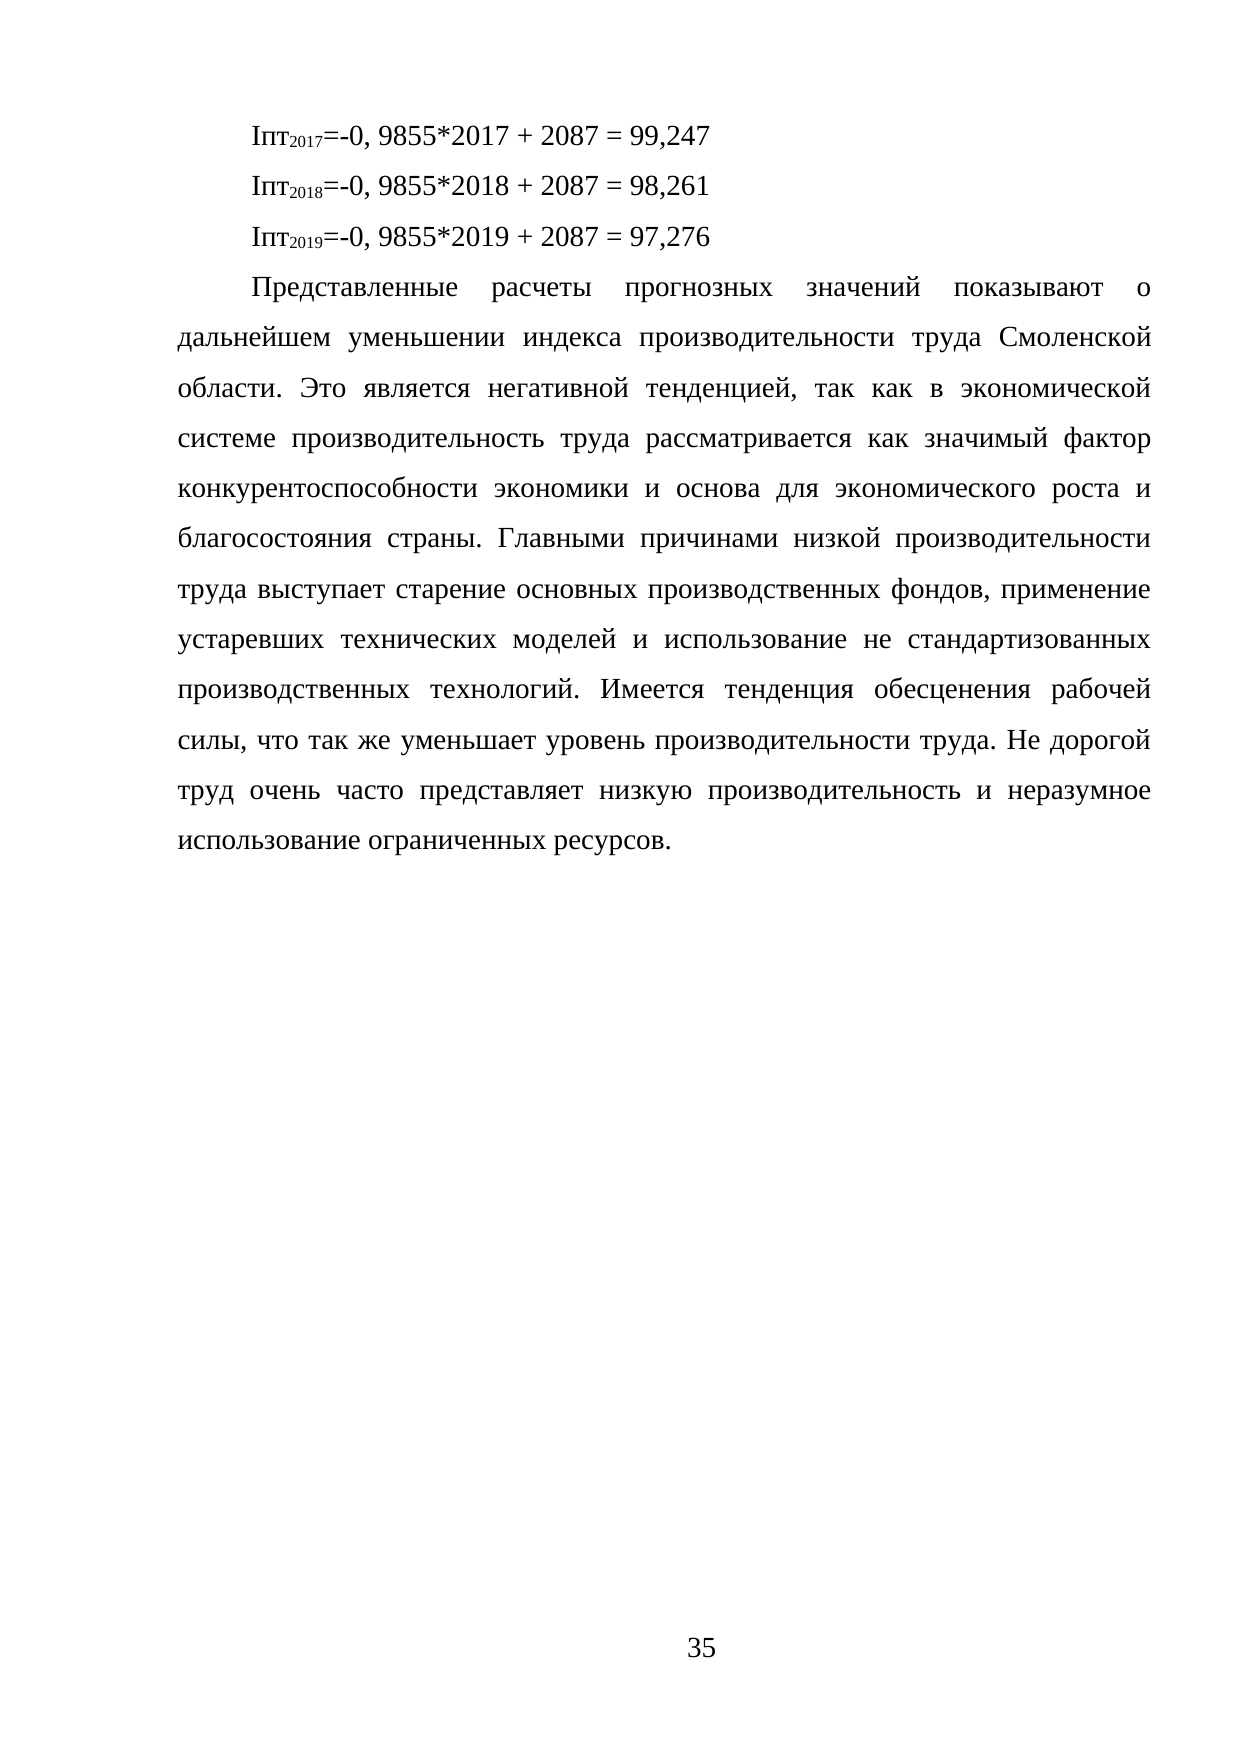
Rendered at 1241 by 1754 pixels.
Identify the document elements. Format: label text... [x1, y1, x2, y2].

text Представленные расчеты прогнозных значений показывают о дальнейшем уменьшении индекса производительности труда Смоленской области. Это является негативной тенденцией, так как в экономической системе производительность труда рассматривается как значимый фактор конкурентоспособности экономики и основа для экономического роста и благосостояния страны. Главными причинами низкой производительности труда выступает старение основных производственных фондов, применение устаревших технических моделей и использование не стандартизованных производственных технологий. Имеется тенденция обесценения рабочей силы, что так же уменьшает уровень производительности труда. Не дорогой труд очень часто представляет низкую производительность и неразумное использование ограниченных ресурсов. [177, 269, 1152, 856]
text Iпт2018=-0, 9855*2018 + 2087 = 98,261 [177, 168, 1152, 202]
text Iпт2017=-0, 9855*2017 + 2087 = 99,247 [177, 118, 1152, 152]
text Iпт2019=-0, 9855*2019 + 2087 = 97,276 [177, 219, 1152, 252]
